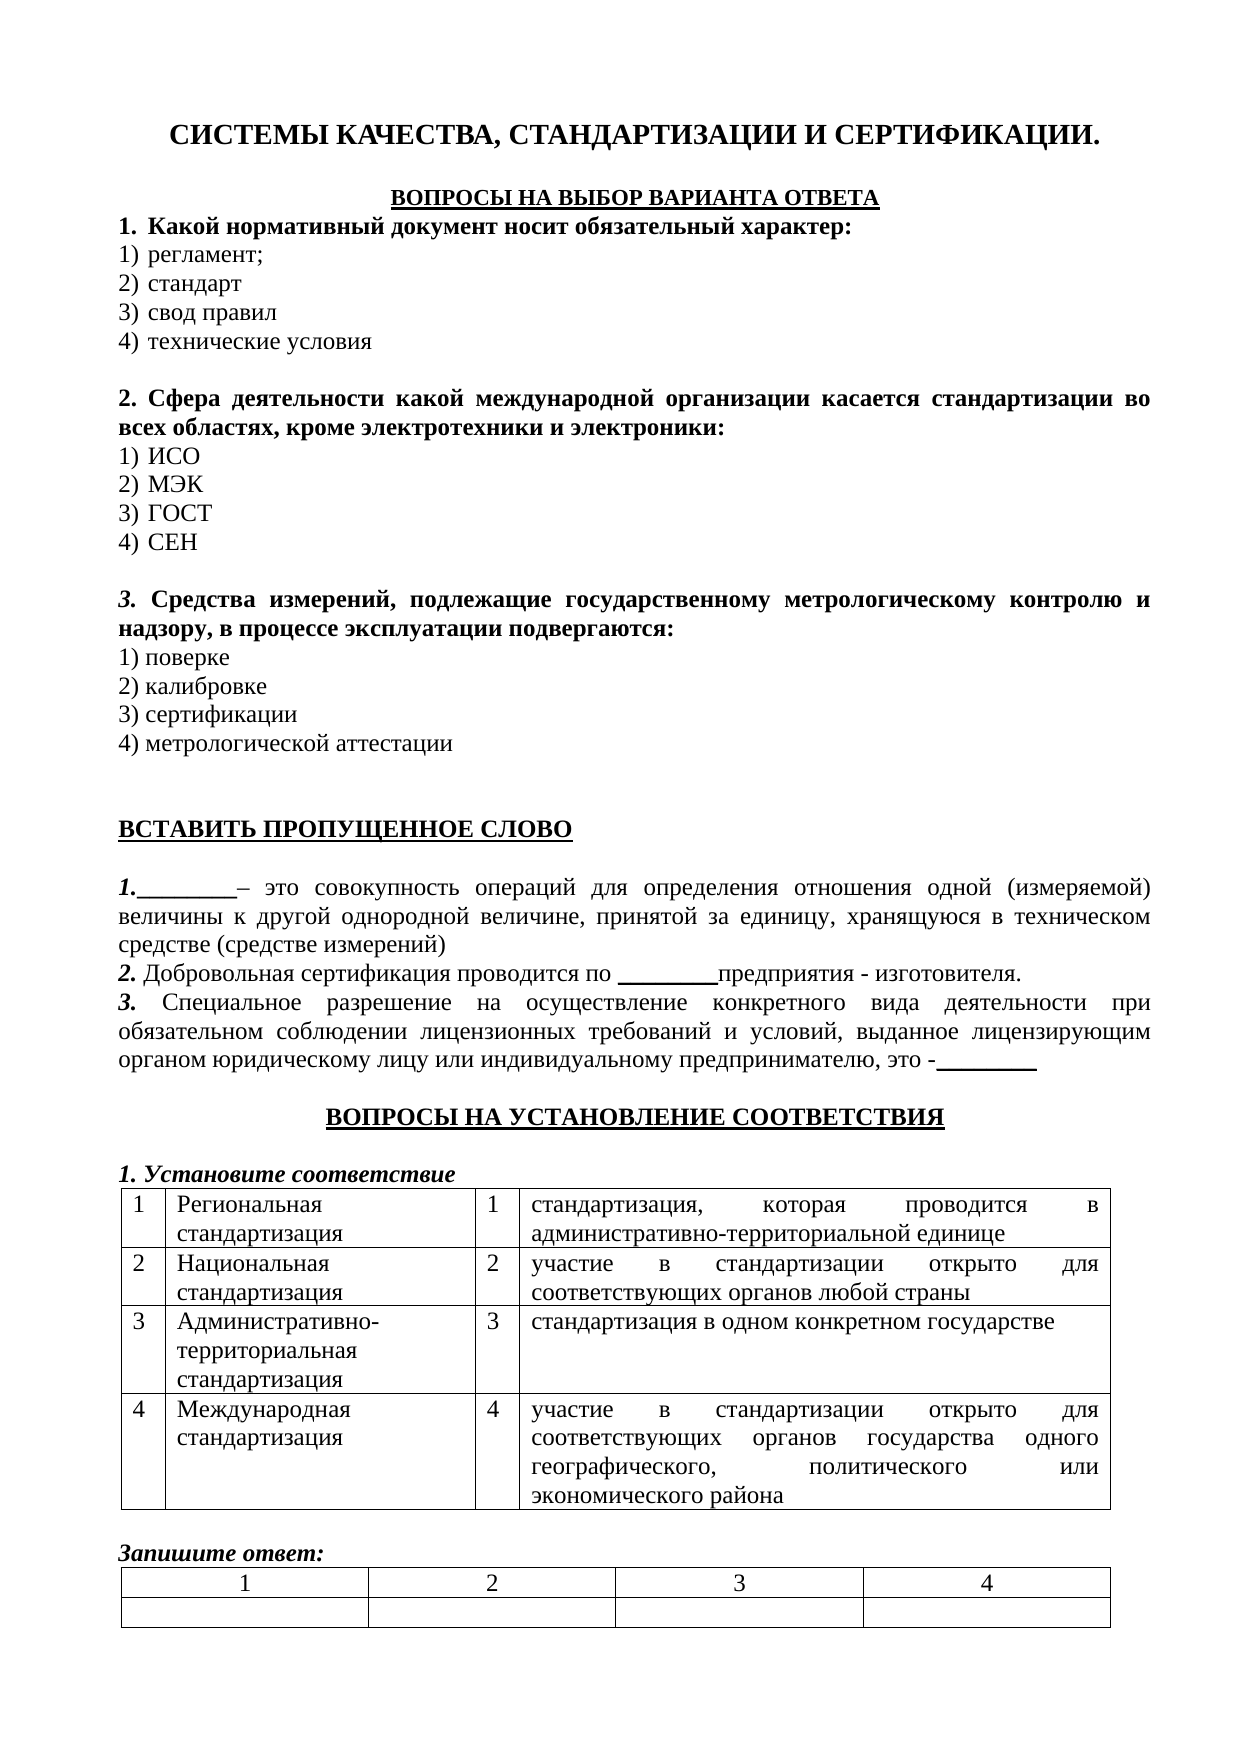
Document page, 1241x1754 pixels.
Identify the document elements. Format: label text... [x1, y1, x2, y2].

table_header 2 [369, 1568, 615, 1597]
table_header 4 [864, 1568, 1110, 1597]
list свод правил [118, 297, 1152, 326]
list СЕН [118, 527, 1152, 556]
list стандарт [118, 268, 1152, 297]
table_cell Международная стандартизация [166, 1394, 475, 1509]
list Какой нормативный документ носит обязательный характер: [118, 211, 1152, 239]
text СИСТЕМЫ КАЧЕСТВА, СТАНДАРТИЗАЦИИ И СЕРТИФИКАЦИИ. [118, 117, 1152, 151]
table_cell [369, 1598, 615, 1627]
list технические условия [118, 326, 1152, 354]
table_cell участие в стандартизации открыто для соответствующих органов любой страны [520, 1248, 1110, 1305]
table_header 1 [476, 1189, 519, 1247]
text Запишите ответ: [118, 1538, 1152, 1567]
table_cell [864, 1598, 1110, 1627]
table_header 3 [616, 1568, 863, 1597]
text 3. Специальное разрешение на осуществление конкретного вида деятельности при обязательном соблюдении лицензионных требований и условий, выданное лицензирующим органом юридическому лицу или индивидуальному предпринимателю, это -________ [118, 987, 1152, 1073]
table_header стандартизация, которая проводится в административно-территориальной единице [520, 1189, 1110, 1247]
table_header Региональная стандартизация [166, 1189, 475, 1247]
text 1. Установите соответствие [118, 1159, 1152, 1188]
table_cell 4 [476, 1394, 519, 1509]
list метрологической аттестации [118, 728, 1152, 757]
table_cell [122, 1598, 368, 1627]
list регламент; [118, 239, 1152, 268]
table_header 1 [122, 1189, 165, 1247]
list Сфера деятельности какой международной организации касается стандартизации во всех областях, кроме электротехники и электроники: [118, 383, 1152, 441]
subtitle ВСТАВИТЬ ПРОПУЩЕННОЕ СЛОВО [118, 814, 1152, 843]
table_cell Административно-территориальная стандартизация [166, 1306, 475, 1393]
table_cell стандартизация в одном конкретном государстве [520, 1306, 1110, 1393]
subtitle ВОПРОСЫ НА УСТАНОВЛЕНИЕ СООТВЕТСТВИЯ [118, 1102, 1152, 1131]
table_cell 3 [122, 1306, 165, 1393]
list калибровке [118, 671, 1152, 699]
text 1.________– это совокупность операций для определения отношения одной (измеряемой) величины к другой однородной величине, принятой за единицу, хранящуюся в техническом средстве (средстве измерений) [118, 872, 1152, 958]
text ВОПРОСЫ НА ВЫБОР ВАРИАНТА ОТВЕТА [118, 184, 1152, 211]
table_cell 2 [122, 1248, 165, 1305]
table_cell участие в стандартизации открыто для соответствующих органов государства одного географического, политического или экономического района [520, 1394, 1110, 1509]
table_header 1 [122, 1568, 368, 1597]
table_cell [616, 1598, 863, 1627]
table_cell 4 [122, 1394, 165, 1509]
table_cell 2 [476, 1248, 519, 1305]
text 3. Средства измерений, подлежащие государственному метрологическому контролю и надзору, в процессе эксплуатации подвергаются: [118, 584, 1152, 642]
list МЭК [118, 469, 1152, 498]
list сертификации [118, 699, 1152, 728]
table_cell Национальная стандартизация [166, 1248, 475, 1305]
list поверке [118, 642, 1152, 671]
text 2. Добровольная сертификация проводится по ________предприятия - изготовителя. [118, 958, 1152, 987]
list ГОСТ [118, 498, 1152, 527]
table_cell 3 [476, 1306, 519, 1393]
list ИСО [118, 441, 1152, 469]
